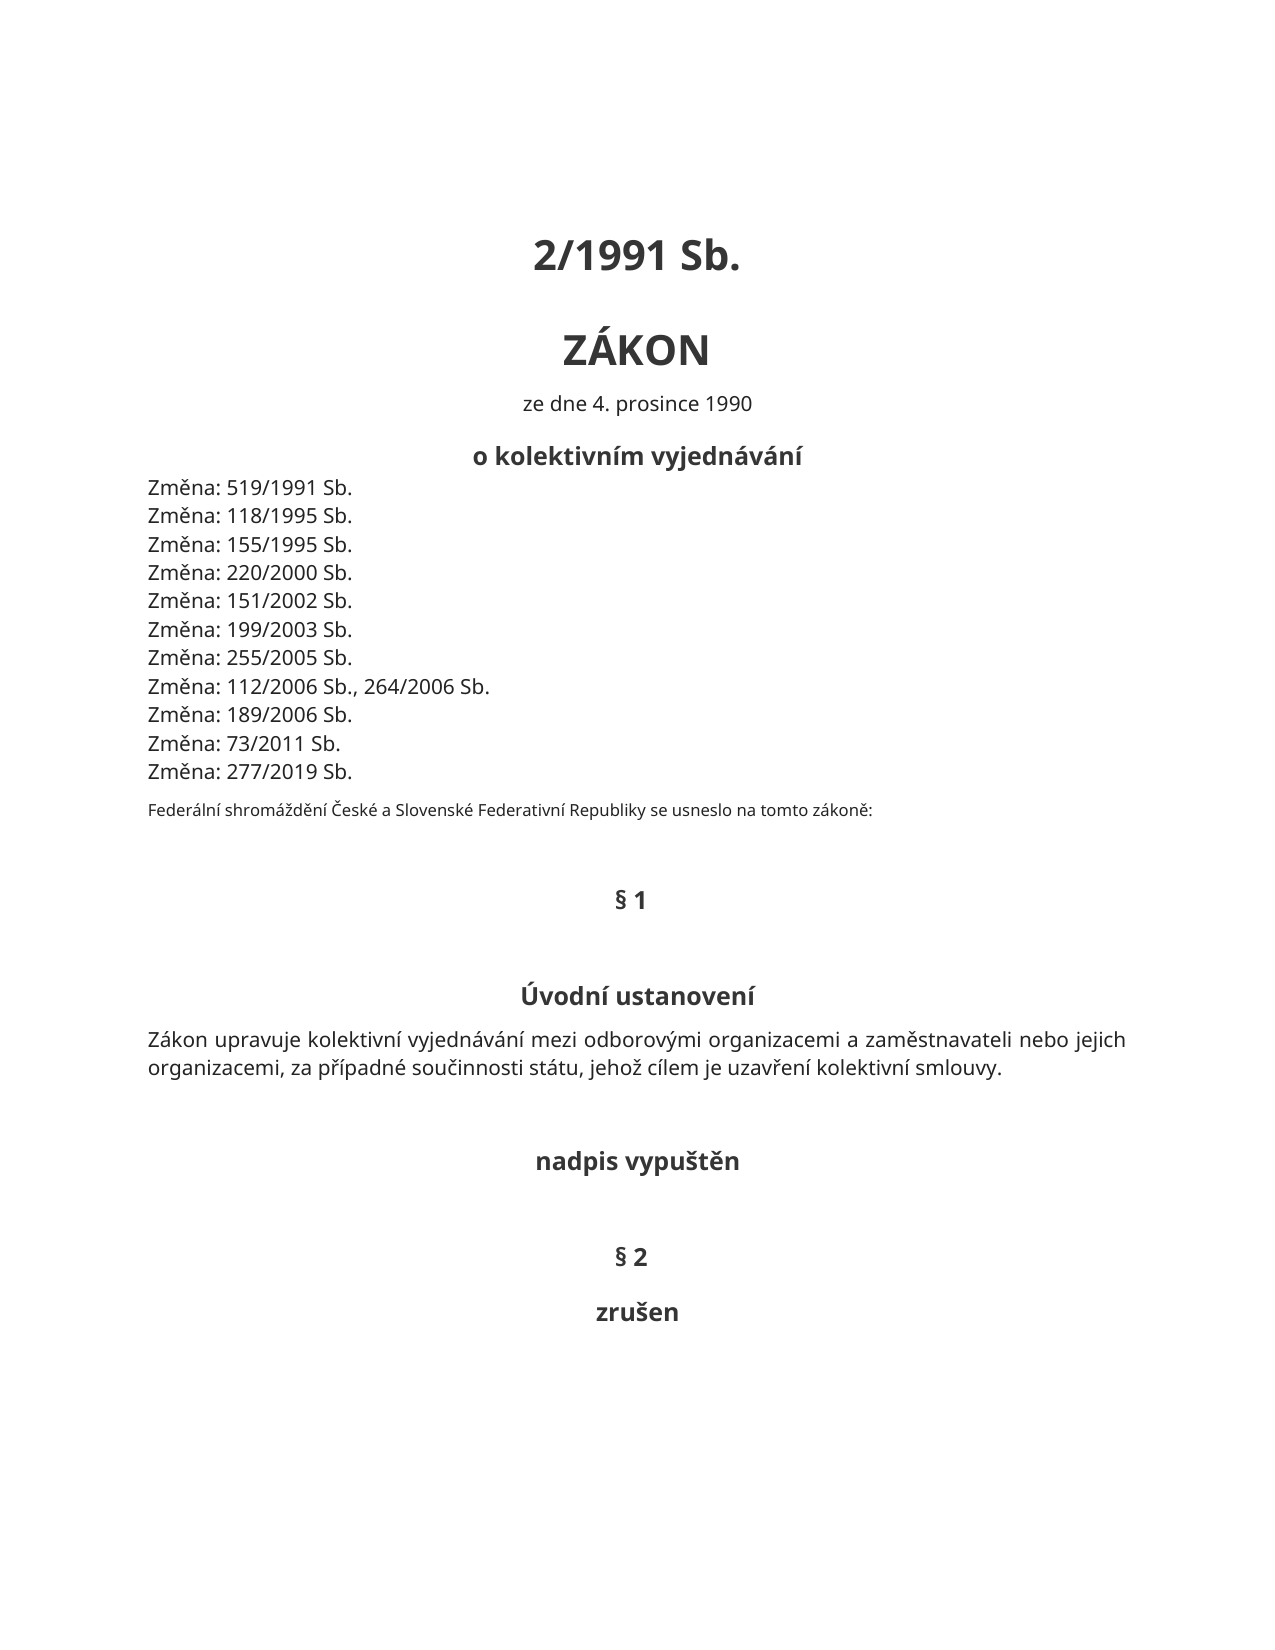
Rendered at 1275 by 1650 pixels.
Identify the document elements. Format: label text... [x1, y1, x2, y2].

text Změna: 255/2005 Sb. [148, 643, 1127, 672]
subtitle nadpis vypuštěn [148, 1144, 1127, 1178]
text Změna: 118/1995 Sb. [148, 501, 1127, 530]
text Federální shromáždění České a Slovenské Federativní Republiky se usneslo na tomto zákoně: [148, 798, 1127, 821]
text Změna: 155/1995 Sb. [148, 530, 1127, 558]
text Změna: 73/2011 Sb. [148, 729, 1127, 757]
text ze dne 4. prosince 1990 [148, 389, 1127, 418]
subtitle Úvodní ustanovení [148, 978, 1127, 1013]
text Změna: 519/1991 Sb. [148, 473, 1127, 501]
subtitle 2/1991 Sb. [148, 226, 1127, 283]
text Změna: 277/2019 Sb. [148, 757, 1127, 786]
subtitle o kolektivním vyjednávání [148, 439, 1127, 473]
text Změna: 151/2002 Sb. [148, 587, 1127, 615]
text Zákon upravuje kolektivní vyjednávání mezi odborovými organizacemi a zaměstnavateli nebo jejich organizacemi, za případné součinnosti státu, jehož cílem je uzavření kolektivní smlouvy. [148, 1025, 1127, 1082]
subtitle zrušen [148, 1294, 1127, 1328]
text Změna: 189/2006 Sb. [148, 700, 1127, 729]
text Změna: 112/2006 Sb., 264/2006 Sb. [148, 672, 1127, 700]
subtitle ZÁKON [148, 320, 1127, 377]
text § 1 [148, 883, 1127, 917]
text § 2 [148, 1239, 1127, 1274]
text Změna: 220/2000 Sb. [148, 558, 1127, 587]
text Změna: 199/2003 Sb. [148, 615, 1127, 643]
